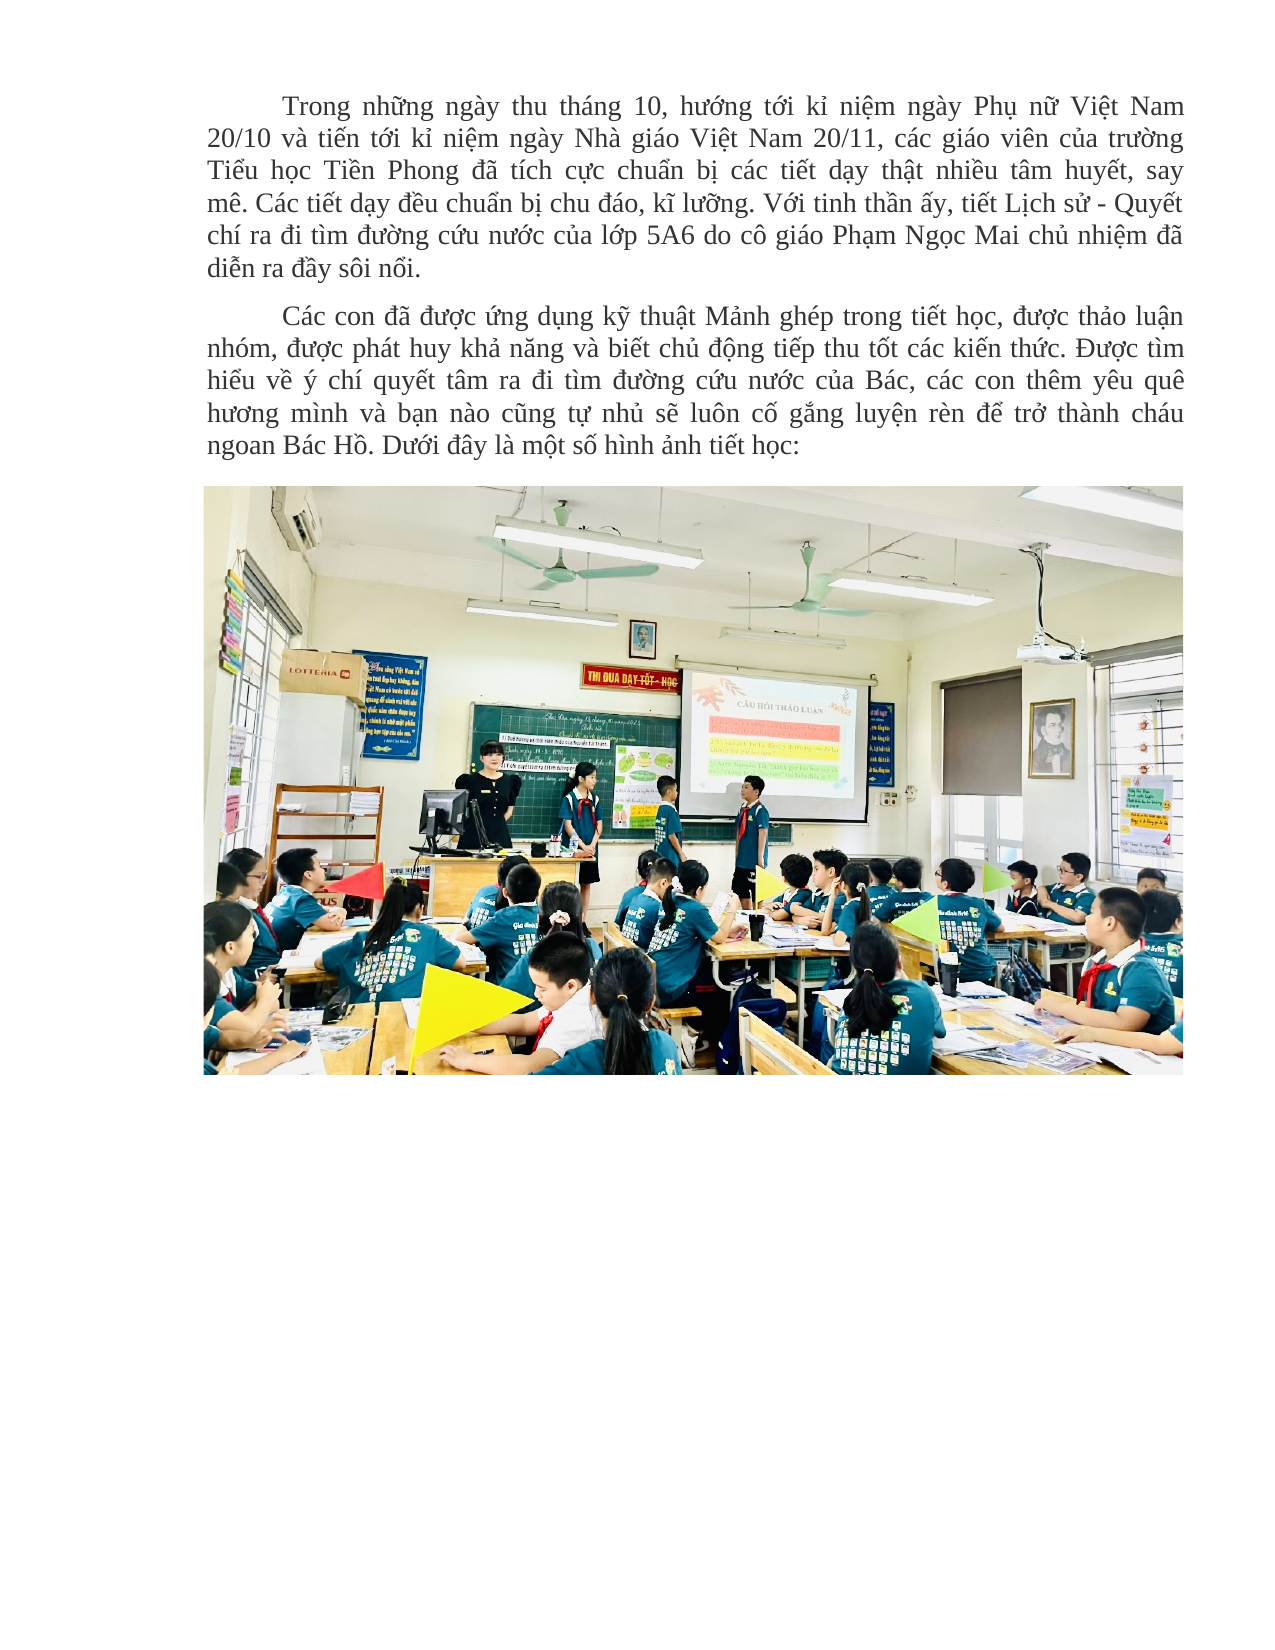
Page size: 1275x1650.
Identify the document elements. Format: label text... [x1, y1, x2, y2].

text Trong những ngày thu tháng 10, hướng tới kỉ niệm ngày Phụ nữ Việt Nam 20/10 và tiến tới kỉ niệm ngày Nhà giáo Việt Nam 20/11, các giáo viên của trường Tiểu học Tiền Phong đã tích cực chuẩn bị các tiết dạy thật nhiều tâm huyết, say mê. Các tiết dạy đều chuẩn bị chu đáo, kĩ lưỡng. Với tinh thần ấy, tiết Lịch sử - Quyết chí ra đi tìm đường cứu nước của lớp 5A6 do cô giáo Phạm Ngọc Mai chủ nhiệm đã diễn ra đầy sôi nổi. [207, 89, 1186, 283]
picture [203, 486, 1184, 1075]
text Các con đã được ứng dụng kỹ thuật Mảnh ghép trong tiết học, được thảo luận nhóm, được phát huy khả năng và biết chủ động tiếp thu tốt các kiến thức. Được tìm hiểu về ý chí quyết tâm ra đi tìm đường cứu nước của Bác, các con thêm yêu quê hương mình và bạn nào cũng tự nhủ sẽ luôn cố gắng luyện rèn để trở thành cháu ngoan Bác Hồ. Dưới đây là một số hình ảnh tiết học: [207, 299, 1186, 461]
